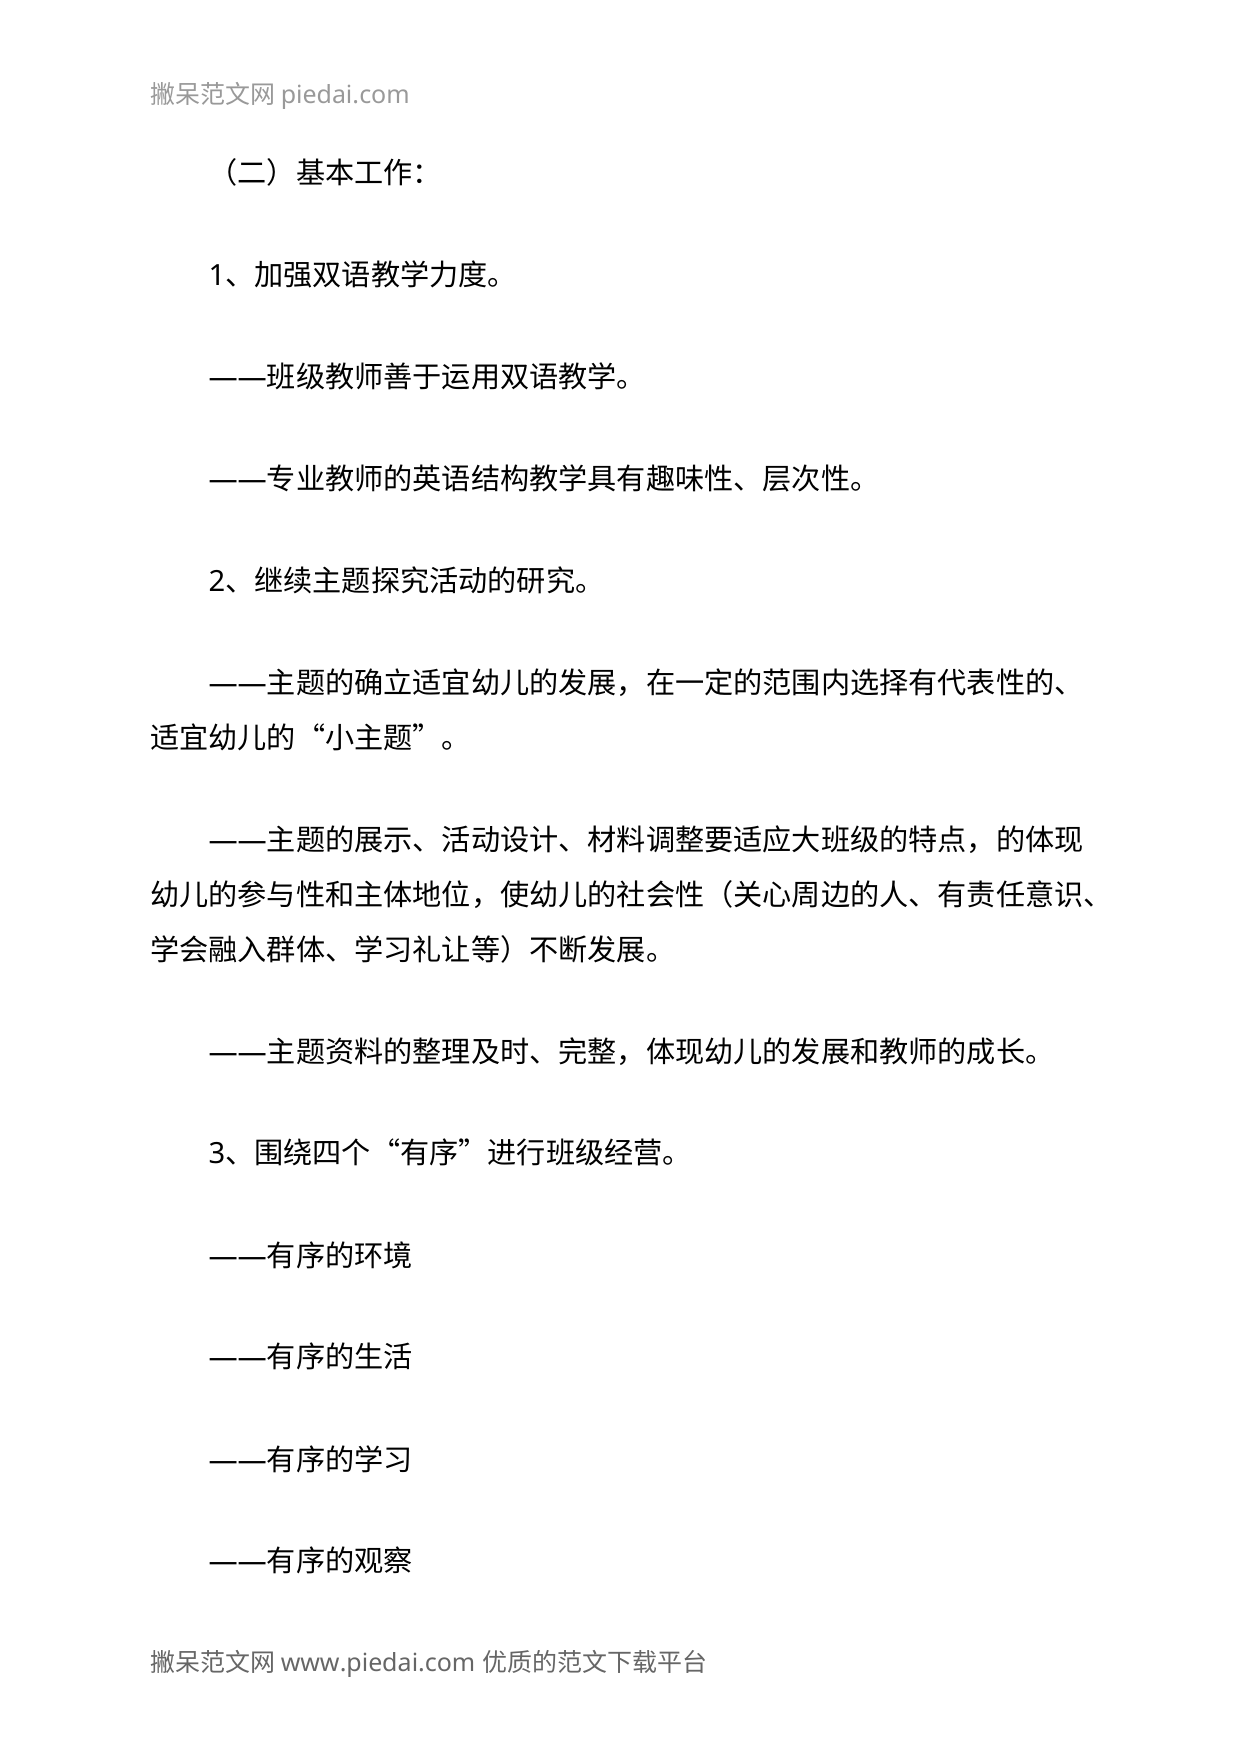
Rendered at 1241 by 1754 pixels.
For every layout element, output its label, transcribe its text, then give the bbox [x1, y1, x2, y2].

text ——有序的生活 [150, 1334, 1090, 1376]
text ——有序的学习 [150, 1436, 1090, 1478]
text ——专业教师的英语结构教学具有趣味性、层次性。 [150, 456, 1090, 498]
text ——主题的确立适宜幼儿的发展，在一定的范围内选择有代表性的、适宜幼儿的“小主题”。 [150, 660, 1090, 757]
text ——主题资料的整理及时、完整，体现幼儿的发展和教师的成长。 [150, 1028, 1090, 1071]
text ——有序的观察 [150, 1538, 1090, 1580]
text ——主题的展示、活动设计、材料调整要适应大班级的特点，的体现幼儿的参与性和主体地位，使幼儿的社会性（关心周边的人、有责任意识、学会融入群体、学习礼让等）不断发展。 [150, 816, 1090, 969]
text 1、加强双语教学力度。 [150, 252, 1090, 294]
text ——班级教师善于运用双语教学。 [150, 354, 1090, 396]
text 2、继续主题探究活动的研究。 [150, 558, 1090, 600]
text ——有序的环境 [150, 1232, 1090, 1274]
text （二）基本工作： [150, 150, 1090, 192]
text 3、围绕四个“有序”进行班级经营。 [150, 1130, 1090, 1172]
